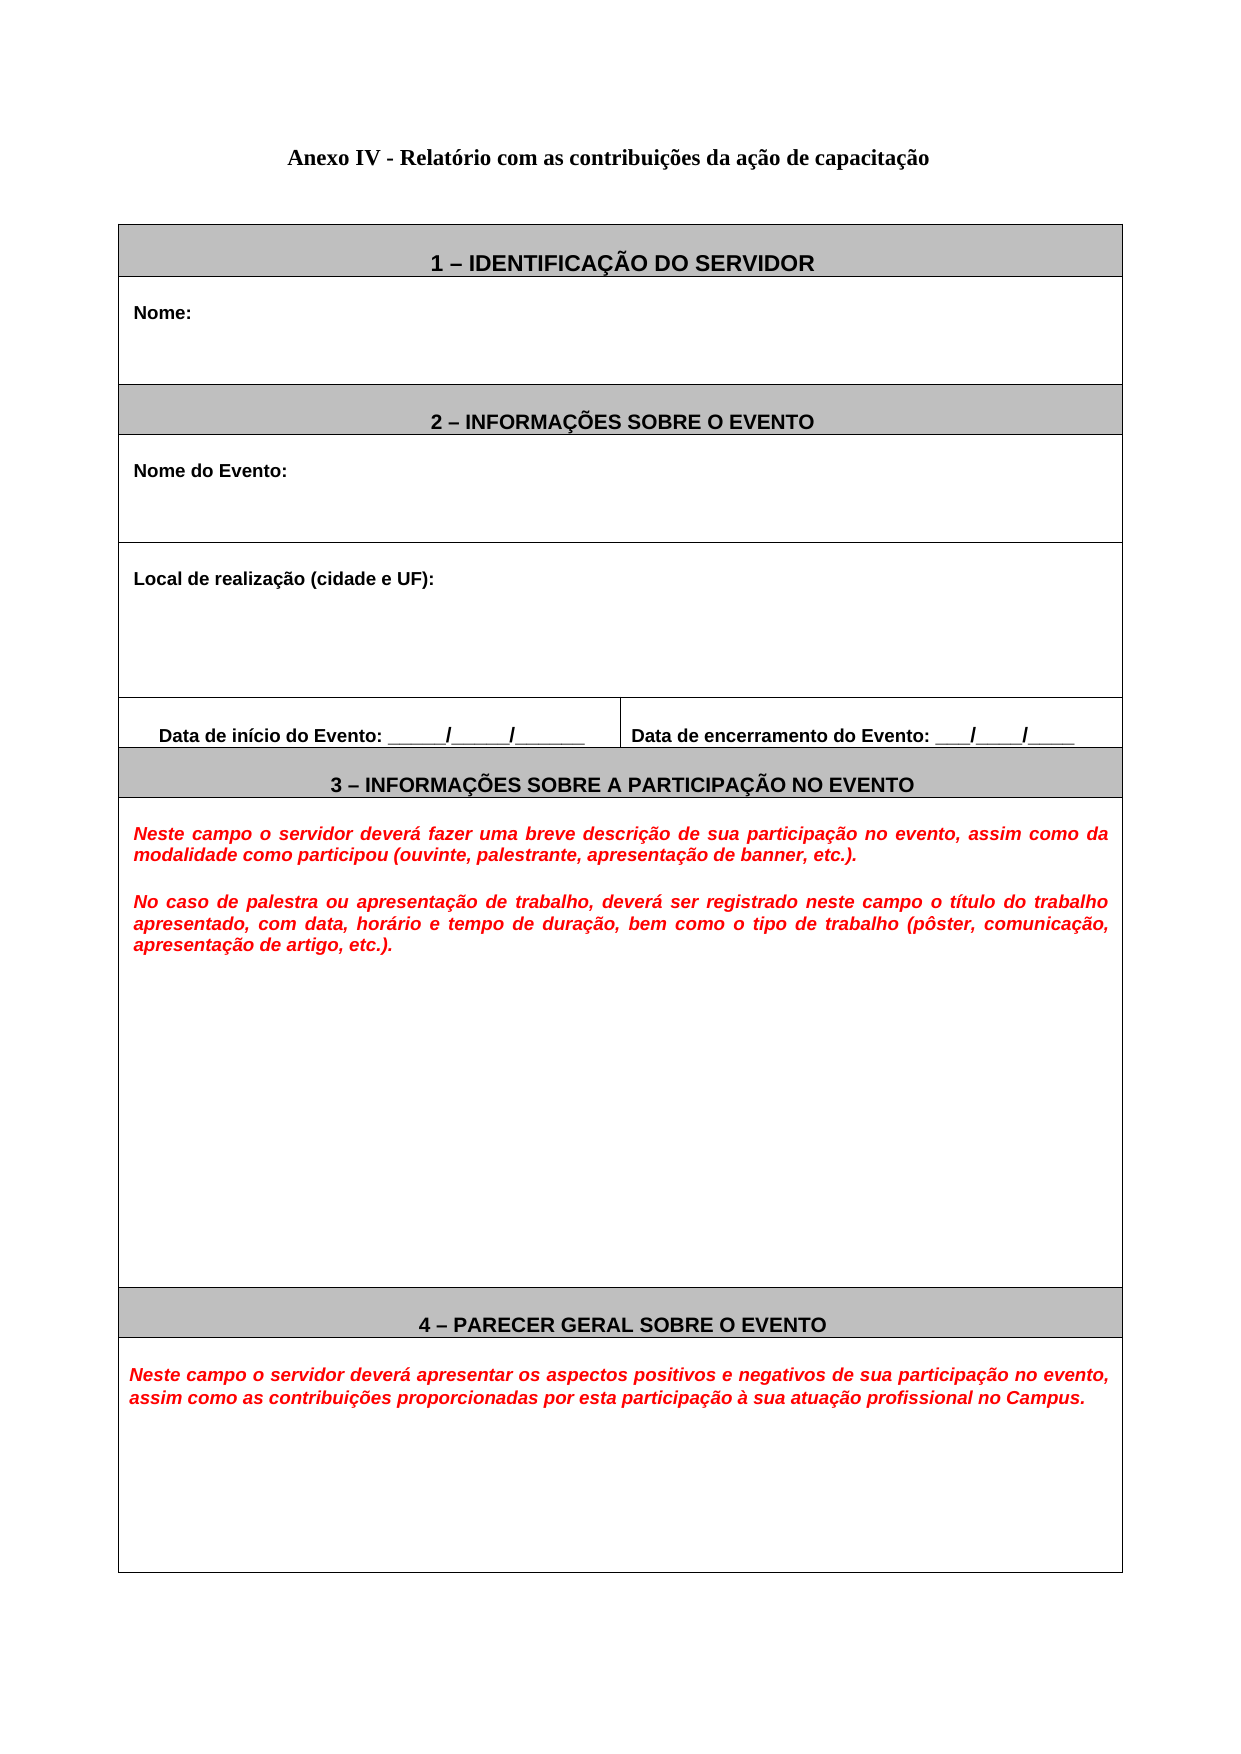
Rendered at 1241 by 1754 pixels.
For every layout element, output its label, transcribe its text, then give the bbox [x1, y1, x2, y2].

table_cell Local de realização (cidade e UF): [119, 543, 1122, 697]
table_cell Nome: [119, 277, 1122, 384]
text Anexo IV - Relatório com as contribuições da ação de capacitação [103, 144, 1114, 171]
table_cell 3 – INFORMAÇÕES SOBRE A PARTICIPAÇÃO NO EVENTO [119, 748, 1122, 797]
table_cell 2 – INFORMAÇÕES SOBRE O EVENTO [119, 385, 1122, 434]
table_cell Data de encerramento do Evento: ___/____/____ [621, 698, 1122, 747]
table_cell Data de início do Evento: _____/_____/______ [119, 698, 620, 747]
table_header 1 – IDENTIFICAÇÃO DO SERVIDOR [119, 225, 1122, 276]
table_cell Neste campo o servidor deverá apresentar os aspectos positivos e negativos de sua participação no evento, assim como as contribuições proporcionadas por esta participação à sua atuação profissional no Campus. [119, 1338, 1122, 1572]
table_cell Neste campo o servidor deverá fazer uma breve descrição de sua participação no evento, assim como da modalidade como participou (ouvinte, palestrante, apresentação de banner, etc.). No caso de palestra ou apresentação de trabalho, deverá ser registrado neste campo o título do trabalho apresentado, com data, horário e tempo de duração, bem como o tipo de trabalho (pôster, comunicação, apresentação de artigo, etc.). [119, 798, 1122, 1287]
table_cell 4 – PARECER GERAL SOBRE O EVENTO [119, 1288, 1122, 1337]
table_cell Nome do Evento: [119, 435, 1122, 542]
